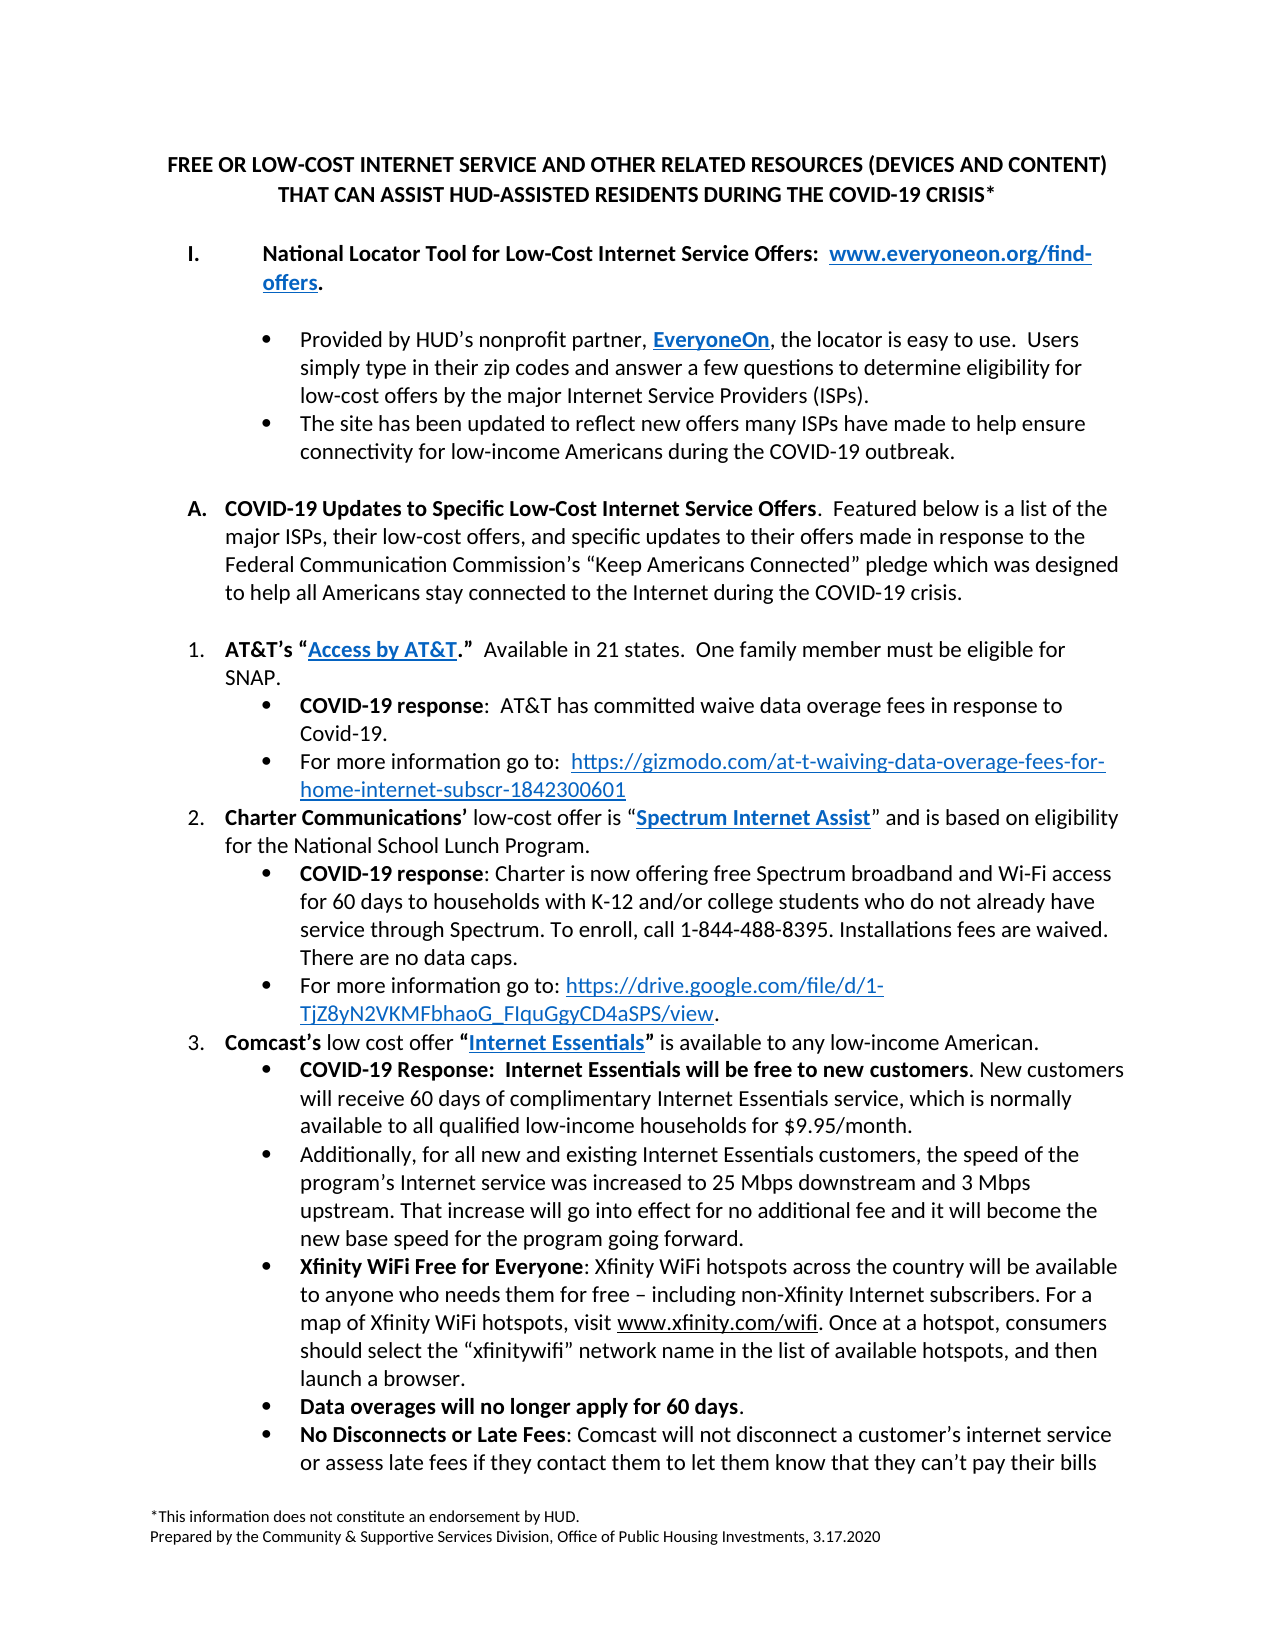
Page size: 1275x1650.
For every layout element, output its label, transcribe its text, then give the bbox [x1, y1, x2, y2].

list Charter Communications’ low-cost offer is “Spectrum Internet Assist” and is based on eligibility for the National School Lunch Program. [187, 920, 1125, 976]
list The site has been updated to reflect new offers many ISPs have made to help ensure connectivity for low-income Americans during the COVID-19 outbreak. [262, 438, 1125, 494]
list COVID-19 response: AT&T has committed waive data overage fees in response to Covid-19. [262, 750, 1125, 806]
list COVID-19 Response: Internet Essentials will be free to new customers. New customers will receive 60 days of complimentary Internet Essentials service, which is normally available to all qualified low-income households for $9.95/month. [919, 1289, 1125, 1373]
text FREE OR LOW-COST INTERNET SERVICE AND OTHER RELATED RESOURCES (DEVICES AND CONTENT) THAT CAN ASSIST HUD-ASSISTED RESIDENTS DURING THE COVID-19 CRISIS* [150, 150, 1125, 208]
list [262, 1402, 1125, 1458]
list COVID-19 Updates to Specific Low-Cost Internet Service Offers. Featured below is a list of the major ISPs, their low-cost offers, and specific updates to their offers made in response to the Federal Communication Commission’s “Keep Americans Connected” pledge which was designed to help all Americans stay connected to the Internet during the COVID-19 crisis. [187, 523, 1125, 635]
list Provided by HUD’s nonprofit partner, EveryoneOn, the locator is easy to use. Users simply type in their zip codes and answer a few questions to determine eligibility for low-cost offers by the major Internet Service Providers (ISPs). [262, 325, 1125, 409]
list For more information go to: https://gizmodo.com/at-t-waiving-data-overage-fees-for-home-internet-subscr-1842300601 [262, 835, 1125, 891]
list COVID-19 Response: Internet Essentials will be free to new customers. New customers will receive 60 days of complimentary Internet Essentials service, which is normally available to all qualified low-income households for $9.95/month. [262, 1289, 974, 1373]
list For more information go to: https://drive.google.com/file/d/1-TjZ8yN2VKMFbhaoG_FIquGgyCD4aSPS/view. [262, 1147, 1125, 1203]
list National Locator Tool for Low-Cost Internet Service Offers: www.everyoneon.org/find-offers. [187, 239, 1125, 296]
list AT&T’s “Access by AT&T.” Available in 21 states. One family member must be eligible for SNAP. [187, 664, 1125, 721]
list COVID-19 response: Charter is now offering free Spectrum broadband and Wi-Fi access for 60 days to households with K-12 and/or college students who do not already have service through Spectrum. To enroll, call 1-844-488-8395. Installations fees are waived. There are no data caps. [262, 1005, 1125, 1117]
list Comcast’s low cost offer “Internet Essentials” is available to any low-income American. [187, 1232, 1125, 1260]
